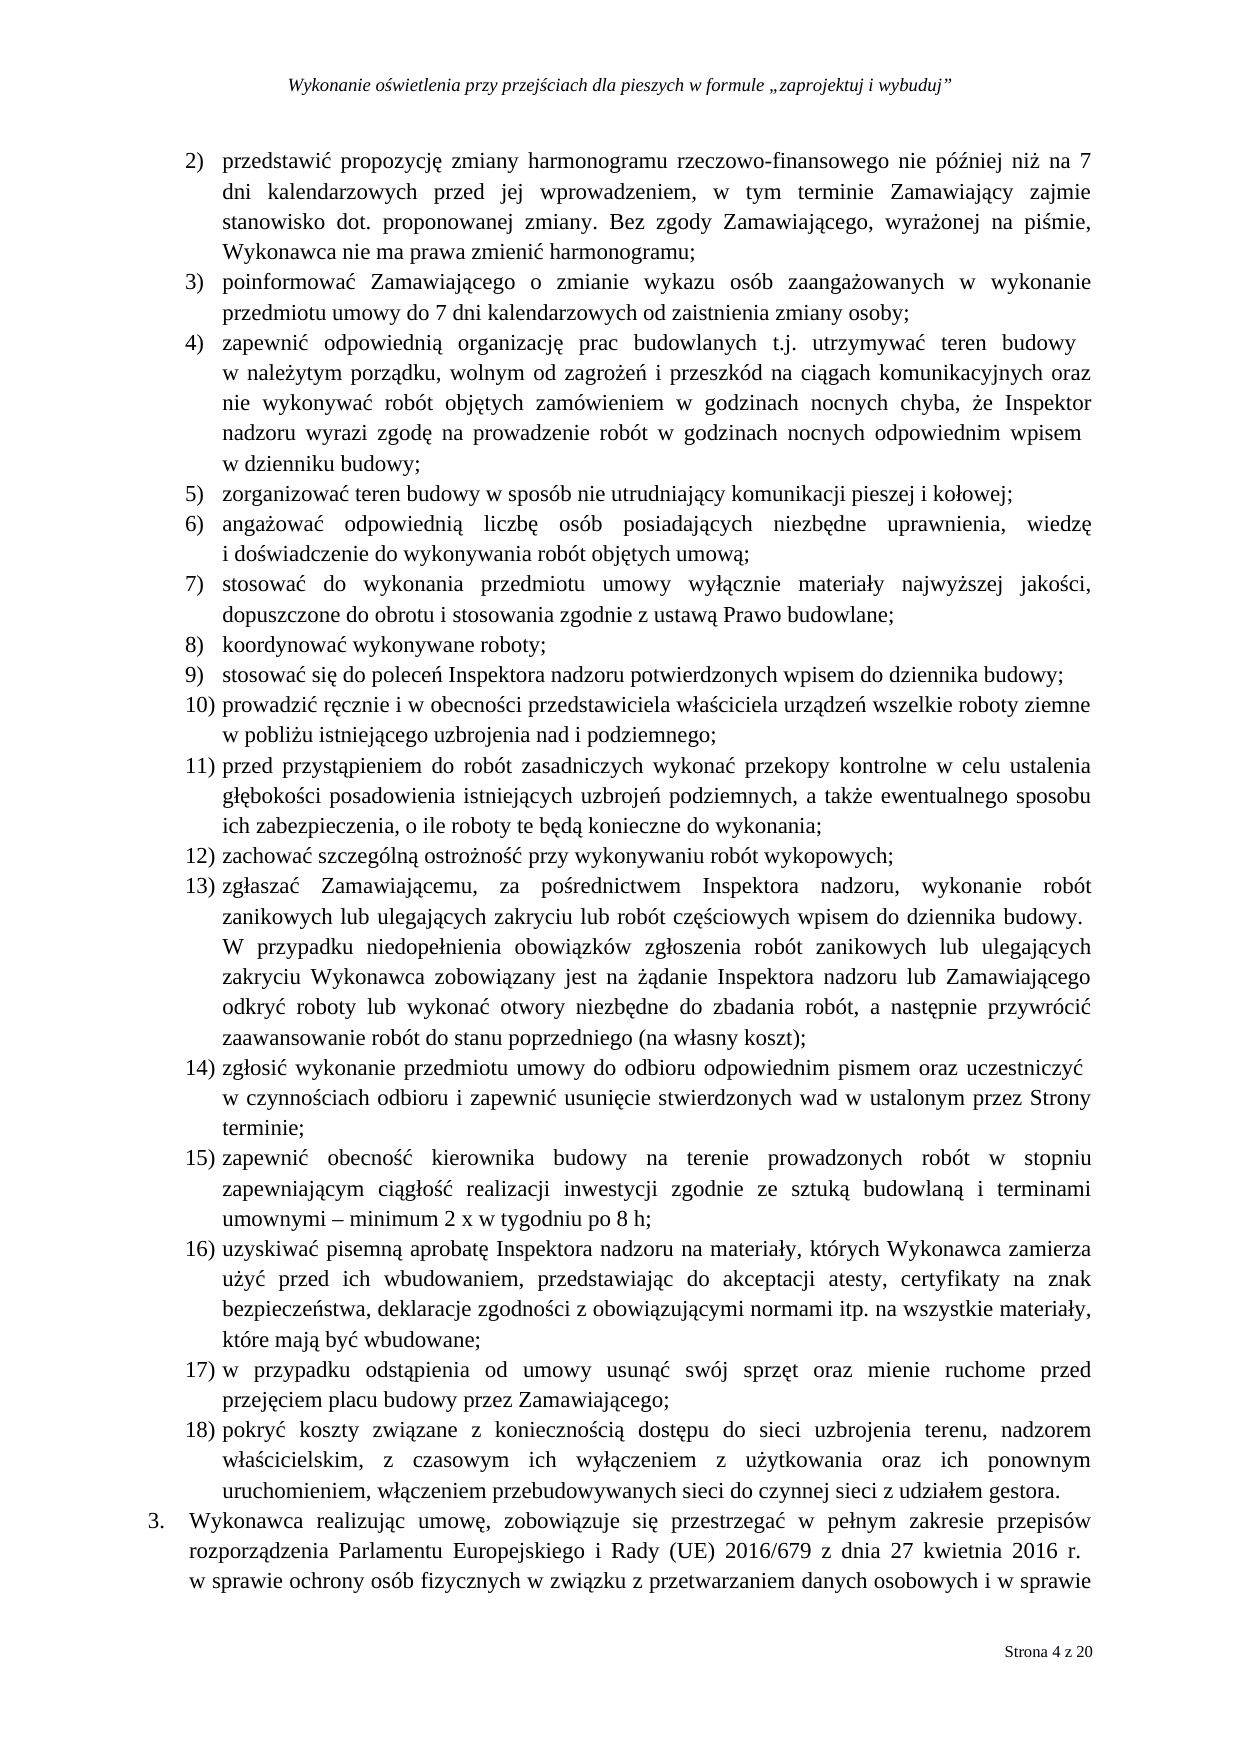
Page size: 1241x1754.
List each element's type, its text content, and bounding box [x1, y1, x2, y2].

list stosować do wykonania przedmiotu umowy wyłącznie materiały najwyższej jakości, dopuszczone do obrotu i stosowania zgodnie z ustawą Prawo budowlane; [185, 571, 1093, 627]
list w przypadku odstąpienia od umowy usunąć swój sprzęt oraz mienie ruchome przed przejęciem placu budowy przez Zamawiającego; [185, 1356, 1093, 1412]
list prowadzić ręcznie i w obecności przedstawiciela właściciela urządzeń wszelkie roboty ziemne w pobliżu istniejącego uzbrojenia nad i podziemnego; [185, 691, 1093, 748]
list zachować szczególną ostrożność przy wykonywaniu robót wykopowych; [185, 842, 1093, 869]
list przed przystąpieniem do robót zasadniczych wykonać przekopy kontrolne w celu ustalenia głębokości posadowienia istniejących uzbrojeń podziemnych, a także ewentualnego sposobu ich zabezpieczenia, o ile roboty te będą konieczne do wykonania; [185, 752, 1093, 838]
list pokryć koszty związane z koniecznością dostępu do sieci uzbrojenia terenu, nadzorem właścicielskim, z czasowym ich wyłączeniem z użytkowania oraz ich ponownym uruchomieniem, włączeniem przebudowywanych sieci do czynnej sieci z udziałem gestora. [185, 1416, 1093, 1503]
list koordynować wykonywane roboty; [185, 631, 1093, 657]
list zapewnić obecność kierownika budowy na terenie prowadzonych robót w stopniu zapewniającym ciągłość realizacji inwestycji zgodnie ze sztuką budowlaną i terminami umownymi – minimum 2 x w tygodniu po 8 h; [185, 1144, 1093, 1231]
list poinformować Zamawiającego o zmianie wykazu osób zaangażowanych w wykonanie przedmiotu umowy do 7 dni kalendarzowych od zaistnienia zmiany osoby; [185, 268, 1093, 325]
list uzyskiwać pisemną aprobatę Inspektora nadzoru na materiały, których Wykonawca zamierza użyć przed ich wbudowaniem, przedstawiając do akceptacji atesty, certyfikaty na znak bezpieczeństwa, deklaracje zgodności z obowiązującymi normami itp. na wszystkie materiały, które mają być wbudowane; [185, 1235, 1093, 1352]
list zorganizować teren budowy w sposób nie utrudniający komunikacji pieszej i kołowej; [185, 480, 1093, 506]
list stosować się do poleceń Inspektora nadzoru potwierdzonych wpisem do dziennika budowy; [185, 661, 1093, 687]
list zgłosić wykonanie przedmiotu umowy do odbioru odpowiednim pismem oraz uczestniczyć w czynnościach odbioru i zapewnić usunięcie stwierdzonych wad w ustalonym przez Strony terminie; [185, 1054, 1093, 1141]
list zapewnić odpowiednią organizację prac budowlanych t.j. utrzymywać teren budowy w należytym porządku, wolnym od zagrożeń i przeszkód na ciągach komunikacyjnych oraz nie wykonywać robót objętych zamówieniem w godzinach nocnych chyba, że Inspektor nadzoru wyrazi zgodę na prowadzenie robót w godzinach nocnych odpowiednim wpisem w dzienniku budowy; [185, 329, 1093, 476]
list angażować odpowiednią liczbę osób posiadających niezbędne uprawnienia, wiedzę i doświadczenie do wykonywania robót objętych umową; [185, 510, 1093, 567]
list zgłaszać Zamawiającemu, za pośrednictwem Inspektora nadzoru, wykonanie robót zanikowych lub ulegających zakryciu lub robót częściowych wpisem do dziennika budowy. W przypadku niedopełnienia obowiązków zgłoszenia robót zanikowych lub ulegających zakryciu Wykonawca zobowiązany jest na żądanie Inspektora nadzoru lub Zamawiającego odkryć roboty lub wykonać otwory niezbędne do zbadania robót, a następnie przywrócić zaawansowanie robót do stanu poprzedniego (na własny koszt); [185, 873, 1093, 1050]
list przedstawić propozycję zmiany harmonogramu rzeczowo-finansowego nie później niż na 7 dni kalendarzowych przed jej wprowadzeniem, w tym terminie Zamawiający zajmie stanowisko dot. proponowanej zmiany. Bez zgody Zamawiającego, wyrażonej na piśmie, Wykonawca nie ma prawa zmienić harmonogramu; [185, 148, 1093, 264]
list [148, 1507, 1093, 1594]
